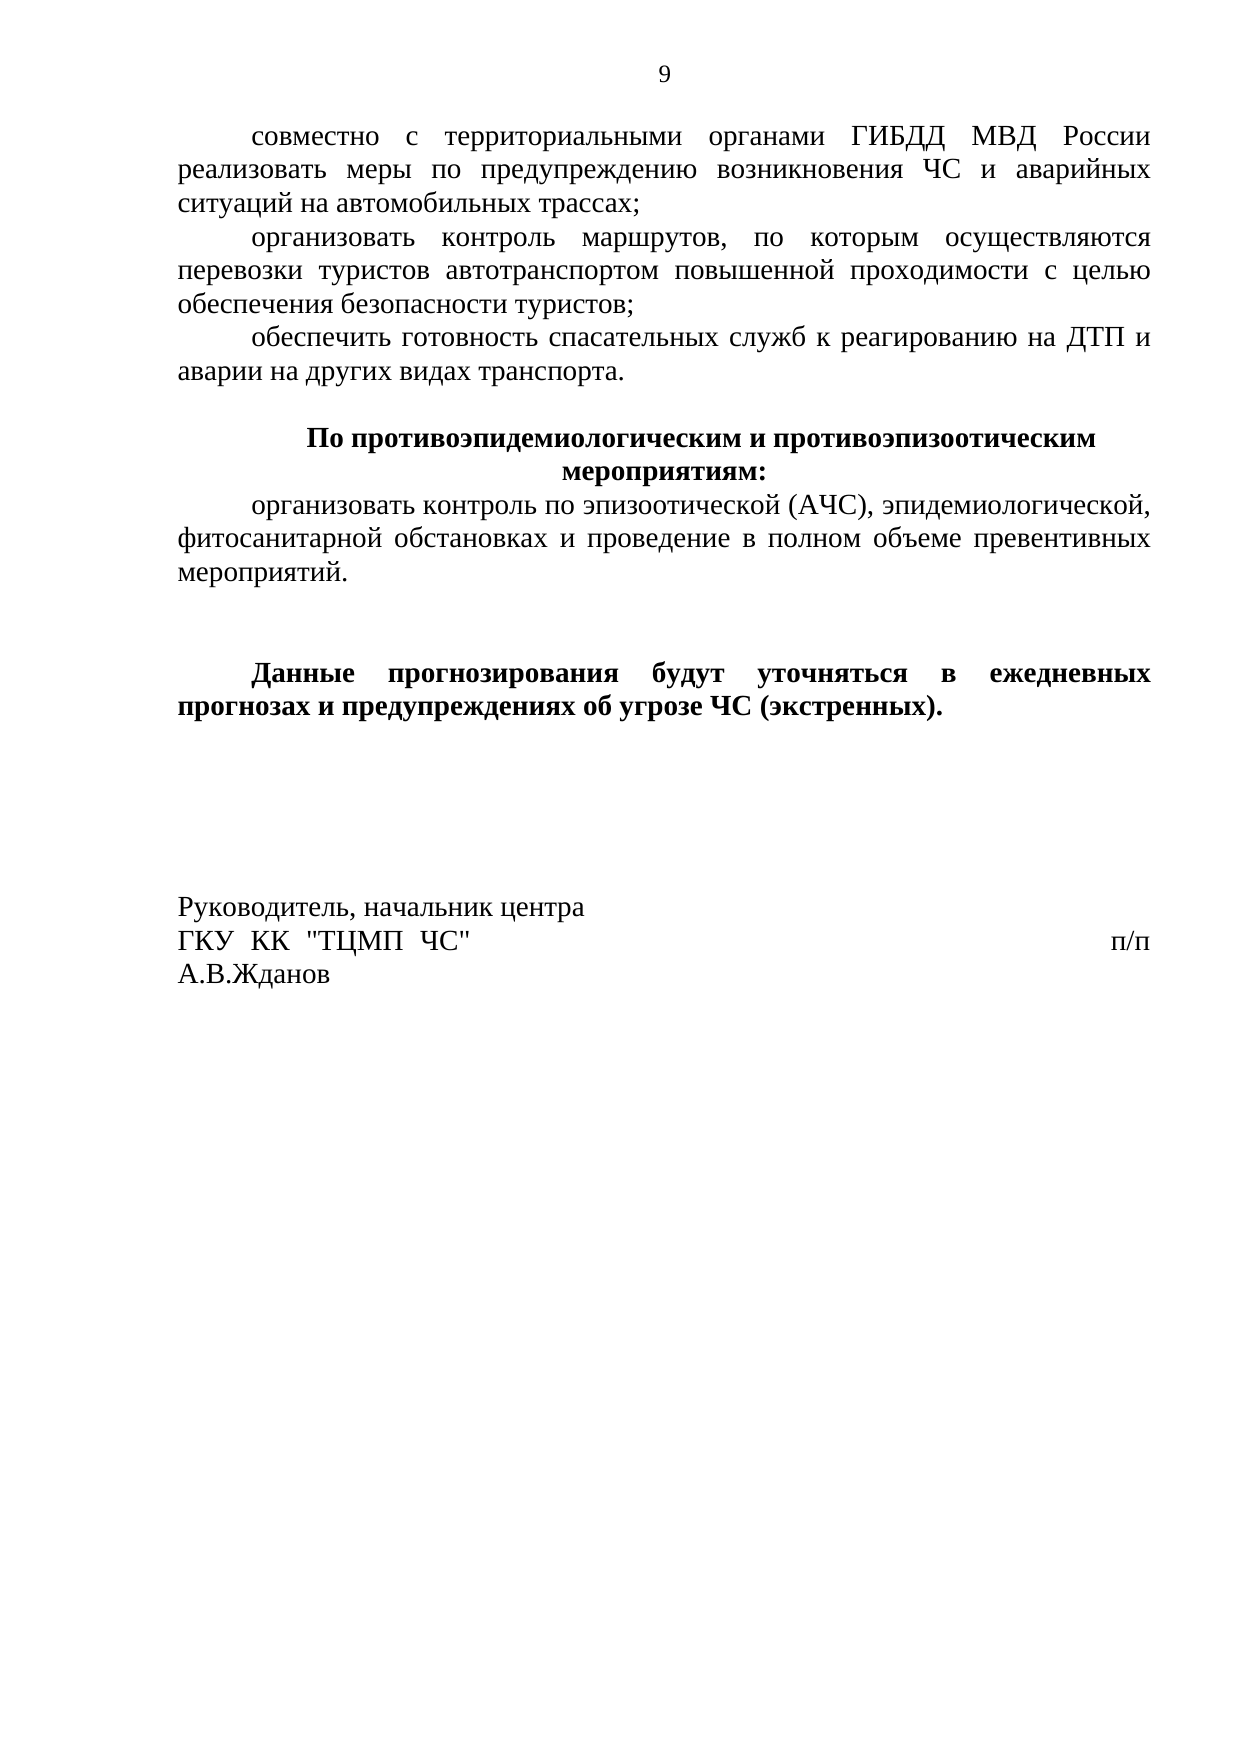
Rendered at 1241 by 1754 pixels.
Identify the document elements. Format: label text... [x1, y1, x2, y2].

text обеспечить готовность спасательных служб к реагированию на ДТП и аварии на других видах транспорта. [177, 319, 1152, 386]
text организовать контроль по эпизоотической (АЧС), эпидемиологической, фитосанитарной обстановках и проведение в полном объеме превентивных мероприятий. [177, 487, 1152, 588]
text совместно с территориальными органами ГИБДД МВД России реализовать меры по предупреждению возникновения ЧС и аварийных ситуаций на автомобильных трассах; [177, 118, 1152, 219]
text Данные прогнозирования будут уточняться в ежедневных прогнозах и предупреждениях об угрозе ЧС (экстренных). [177, 655, 1152, 722]
text Руководитель, начальник центра [177, 889, 1152, 923]
text ГКУ КК "ТЦМП ЧС" п/п А.В.Жданов [177, 923, 1152, 990]
text организовать контроль маршрутов, по которым осуществляются перевозки туристов автотранспортом повышенной проходимости с целью обеспечения безопасности туристов; [177, 219, 1152, 319]
text По противоэпидемиологическим и противоэпизоотическим мероприятиям: [177, 420, 1152, 487]
